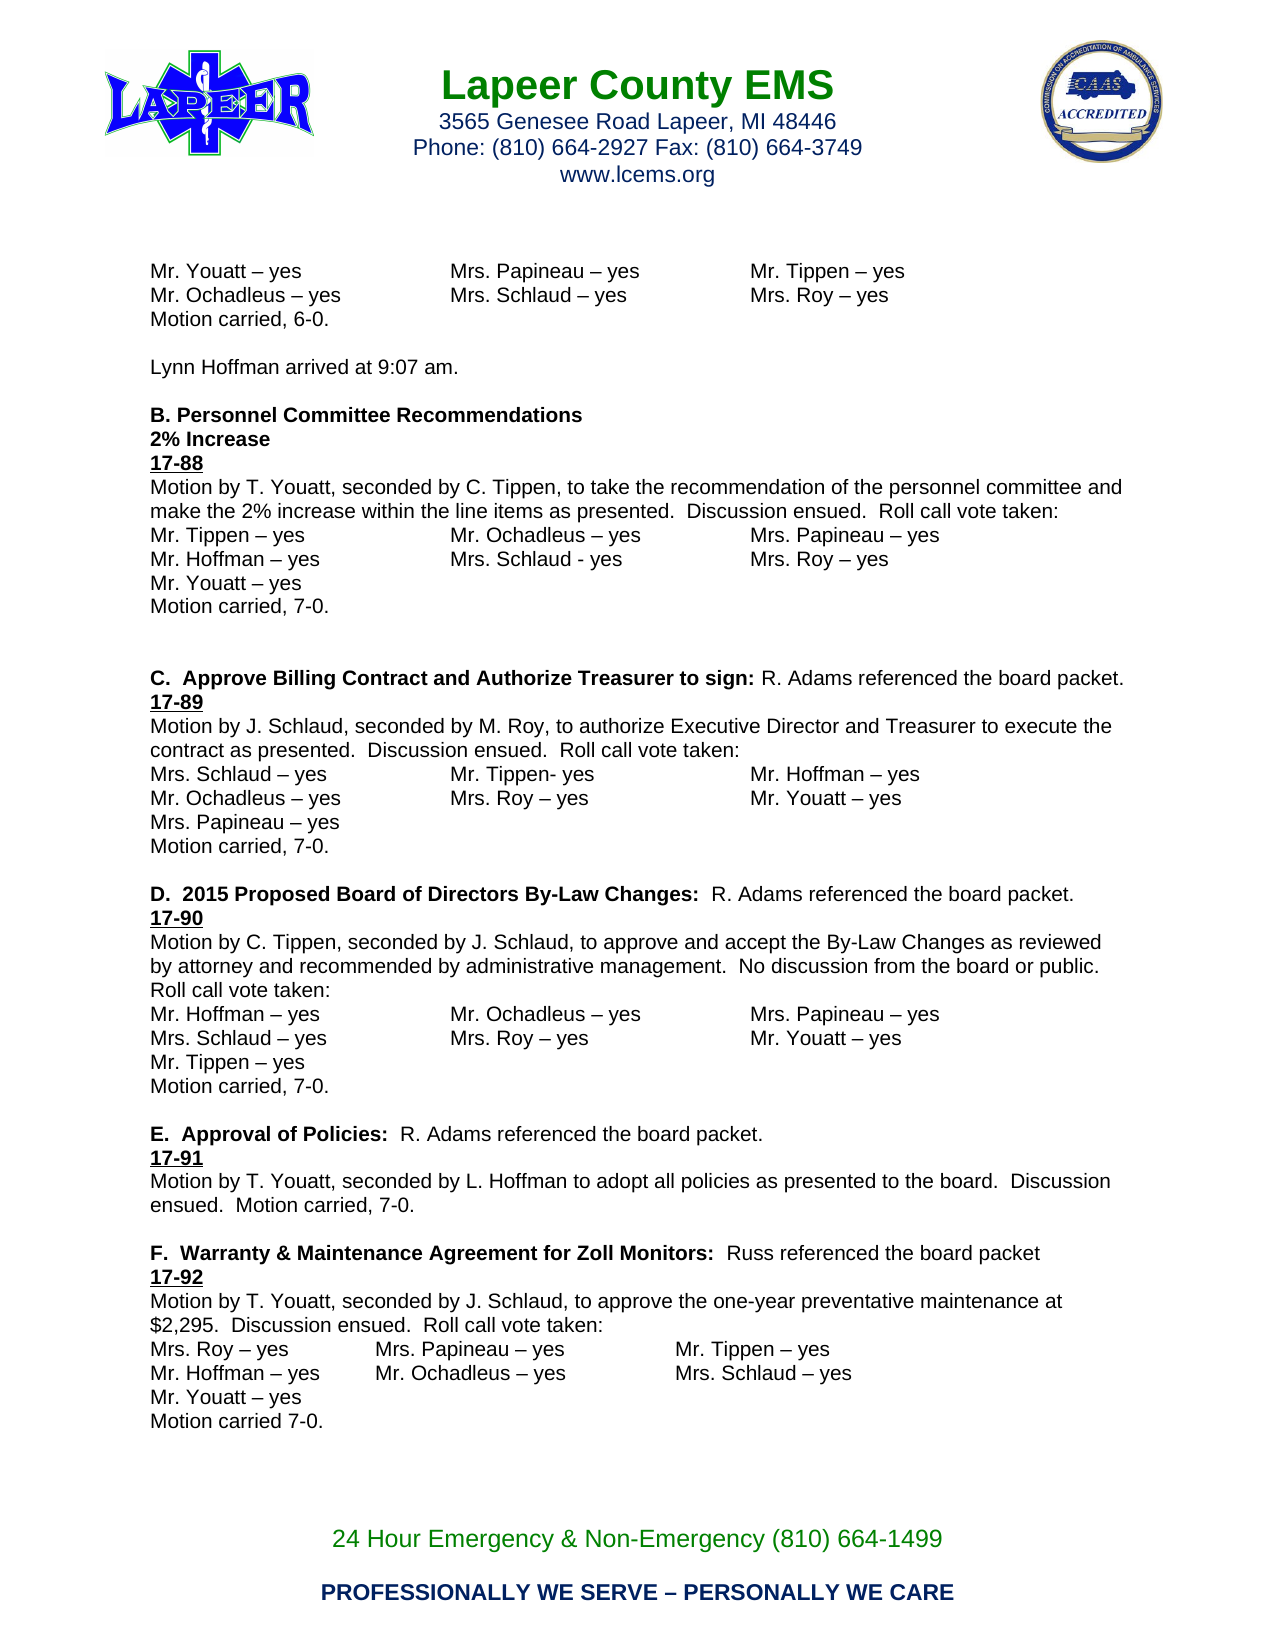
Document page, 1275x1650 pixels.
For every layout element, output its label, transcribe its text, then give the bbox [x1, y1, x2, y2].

subtitle Mr. Hoffman – yes Mr. Ochadleus – yes Mrs. Papineau – yes [150, 1002, 1125, 1026]
subtitle Mr. Ochadleus – yes Mrs. Roy – yes Mr. Youatt – yes [150, 786, 1125, 810]
subtitle Motion carried, 7-0. [150, 834, 1125, 858]
subtitle Lynn Hoffman arrived at 9:07 am. [150, 355, 1125, 379]
subtitle E. Approval of Policies: R. Adams referenced the board packet. [150, 1121, 1125, 1145]
subtitle Mr. Youatt – yes Mrs. Papineau – yes Mr. Tippen – yes [150, 259, 1125, 283]
subtitle 17-89 [150, 690, 1125, 714]
subtitle Mrs. Roy – yes Mrs. Papineau – yes Mr. Tippen – yes [150, 1337, 1125, 1361]
subtitle Motion by T. Youatt, seconded by J. Schlaud, to approve the one-year preventative maintenance at $2,295. Discussion ensued. Roll call vote taken: [150, 1289, 1125, 1337]
subtitle Motion by C. Tippen, seconded by J. Schlaud, to approve and accept the By-Law Changes as reviewed by attorney and recommended by administrative management. No discussion from the board or public. Roll call vote taken: [150, 930, 1125, 1002]
subtitle Motion carried 7-0. [150, 1409, 1125, 1433]
subtitle 17-90 [150, 906, 1125, 930]
subtitle C. Approve Billing Contract and Authorize Treasurer to sign: R. Adams referenced the board packet. [150, 666, 1125, 690]
subtitle Mrs. Schlaud – yes Mr. Tippen- yes Mr. Hoffman – yes [150, 762, 1125, 786]
subtitle F. Warranty & Maintenance Agreement for Zoll Monitors: Russ referenced the board packet [150, 1241, 1125, 1265]
subtitle Motion carried, 7-0. [150, 1073, 1125, 1097]
subtitle Motion by J. Schlaud, seconded by M. Roy, to authorize Executive Director and Treasurer to execute the contract as presented. Discussion ensued. Roll call vote taken: [150, 714, 1125, 762]
subtitle Motion carried, 7-0. [150, 594, 1125, 618]
subtitle 17-91 [150, 1145, 1125, 1169]
subtitle Mr. Hoffman – yes Mr. Ochadleus – yes Mrs. Schlaud – yes [150, 1361, 1125, 1385]
subtitle 2% Increase [150, 427, 1125, 451]
subtitle Mr. Tippen – yes Mr. Ochadleus – yes Mrs. Papineau – yes [150, 522, 1125, 546]
subtitle 17-88 [150, 451, 1125, 474]
subtitle Mr. Youatt – yes [150, 1385, 1125, 1409]
subtitle D. 2015 Proposed Board of Directors By-Law Changes: R. Adams referenced the board packet. [150, 882, 1125, 906]
picture [104, 49, 314, 157]
picture [1040, 40, 1163, 163]
subtitle Mr. Hoffman – yes Mrs. Schlaud - yes Mrs. Roy – yes [150, 546, 1125, 570]
subtitle Motion carried, 6-0. [150, 307, 1125, 331]
subtitle Motion by T. Youatt, seconded by L. Hoffman to adopt all policies as presented to the board. Discussion ensued. Motion carried, 7-0. [150, 1169, 1125, 1217]
subtitle B. Personnel Committee Recommendations [150, 403, 1125, 427]
subtitle Mr. Youatt – yes [150, 570, 1125, 594]
subtitle Motion by T. Youatt, seconded by C. Tippen, to take the recommendation of the personnel committee and make the 2% increase within the line items as presented. Discussion ensued. Roll call vote taken: [150, 474, 1125, 522]
subtitle Mrs. Papineau – yes [150, 810, 1125, 834]
subtitle Mrs. Schlaud – yes Mrs. Roy – yes Mr. Youatt – yes [150, 1026, 1125, 1049]
subtitle Mr. Tippen – yes [150, 1049, 1125, 1073]
subtitle Mr. Ochadleus – yes Mrs. Schlaud – yes Mrs. Roy – yes [150, 283, 1125, 307]
subtitle 17-92 [150, 1265, 1125, 1289]
